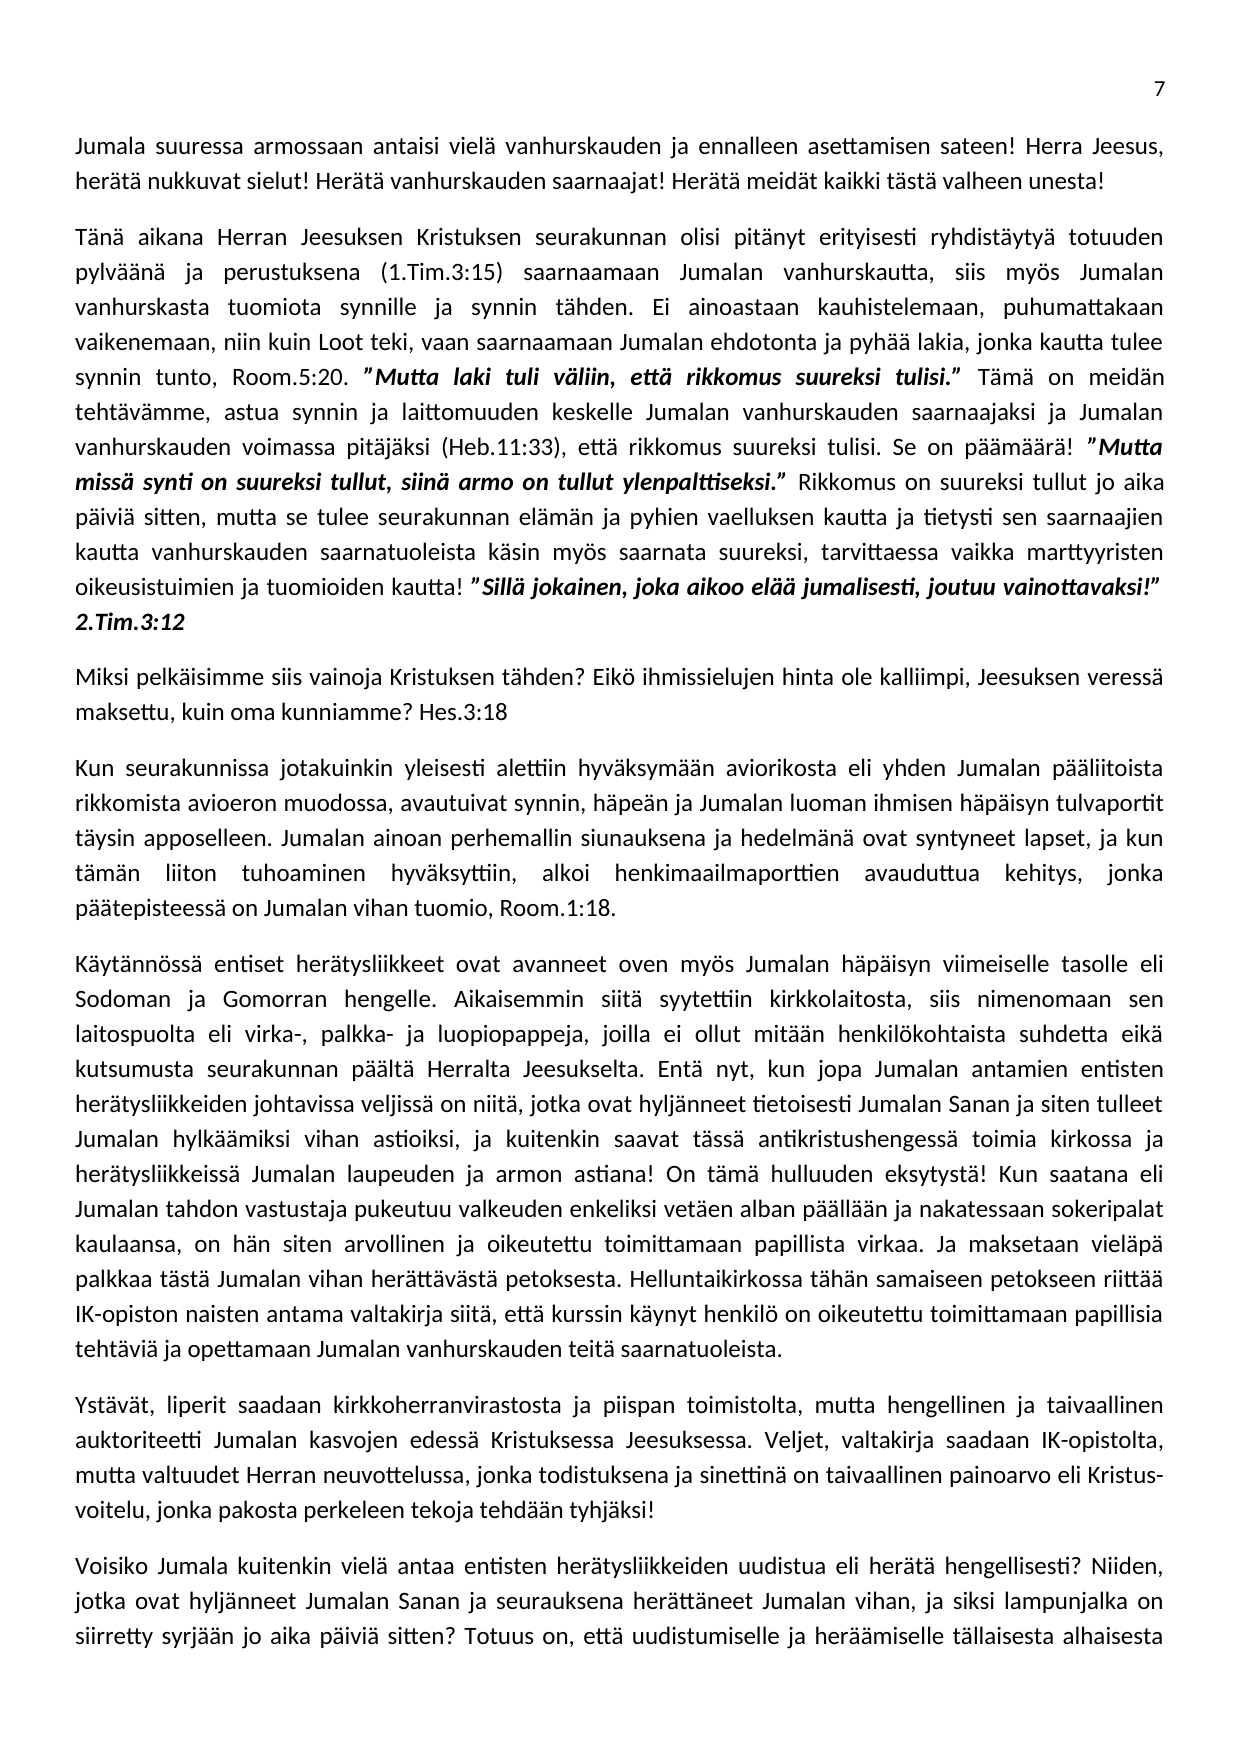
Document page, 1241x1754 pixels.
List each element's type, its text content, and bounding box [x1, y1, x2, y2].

text Ystävät, liperit saadaan kirkkoherranvirastosta ja piispan toimistolta, mutta hengellinen ja taivaallinen auktoriteetti Jumalan kasvojen edessä Kristuksessa Jeesuksessa. Veljet, valtakirja saadaan IK-opistolta, mutta valtuudet Herran neuvottelussa, jonka todistuksena ja sinettinä on taivaallinen painoarvo eli Kristus-voitelu, jonka pakosta perkeleen tekoja tehdään tyhjäksi! [75, 1389, 1165, 1524]
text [75, 1550, 1165, 1650]
text Käytännössä entiset herätysliikkeet ovat avanneet oven myös Jumalan häpäisyn viimeiselle tasolle eli Sodoman ja Gomorran hengelle. Aikaisemmin siitä syytettiin kirkkolaitosta, siis nimenomaan sen laitospuolta eli virka-, palkka- ja luopiopappeja, joilla ei ollut mitään henkilökohtaista suhdetta eikä kutsumusta seurakunnan päältä Herralta Jeesukselta. Entä nyt, kun jopa Jumalan antamien entisten herätysliikkeiden johtavissa veljissä on niitä, jotka ovat hyljänneet tietoisesti Jumalan Sanan ja siten tulleet Jumalan hylkäämiksi vihan astioiksi, ja kuitenkin saavat tässä antikristushengessä toimia kirkossa ja herätysliikkeissä Jumalan laupeuden ja armon astiana! On tämä hulluuden eksytystä! Kun saatana eli Jumalan tahdon vastustaja pukeutuu valkeuden enkeliksi vetäen alban päällään ja nakatessaan sokeripalat kaulaansa, on hän siten arvollinen ja oikeutettu toimittamaan papillista virkaa. Ja maksetaan vieläpä palkkaa tästä Jumalan vihan herättävästä petoksesta. Helluntaikirkossa tähän samaiseen petokseen riittää IK-opiston naisten antama valtakirja siitä, että kurssin käynyt henkilö on oikeutettu toimittamaan papillisia tehtäviä ja opettamaan Jumalan vanhurskauden teitä saarnatuoleista. [75, 948, 1165, 1364]
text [75, 130, 1165, 195]
text Kun seurakunnissa jotakuinkin yleisesti alettiin hyväksymään aviorikosta eli yhden Jumalan pääliitoista rikkomista avioeron muodossa, avautuivat synnin, häpeän ja Jumalan luoman ihmisen häpäisyn tulvaportit täysin apposelleen. Jumalan ainoan perhemallin siunauksena ja hedelmänä ovat syntyneet lapset, ja kun tämän liiton tuhoaminen hyväksyttiin, alkoi henkimaailmaporttien avauduttua kehitys, jonka päätepisteessä on Jumalan vihan tuomio, Room.1:18. [75, 752, 1165, 923]
text Miksi pelkäisimme siis vainoja Kristuksen tähden? Eikö ihmissielujen hinta ole kalliimpi, Jeesuksen veressä maksettu, kuin oma kunniamme? Hes.3:18 [75, 661, 1165, 727]
text Tänä aikana Herran Jeesuksen Kristuksen seurakunnan olisi pitänyt erityisesti ryhdistäytyä totuuden pylväänä ja perustuksena (1.Tim.3:15) saarnaamaan Jumalan vanhurskautta, siis myös Jumalan vanhurskasta tuomiota synnille ja synnin tähden. Ei ainoastaan kauhistelemaan, puhumattakaan vaikenemaan, niin kuin Loot teki, vaan saarnaamaan Jumalan ehdotonta ja pyhää lakia, jonka kautta tulee synnin tunto, Room.5:20. ”Mutta laki tuli väliin, että rikkomus suureksi tulisi.” Tämä on meidän tehtävämme, astua synnin ja laittomuuden keskelle Jumalan vanhurskauden saarnaajaksi ja Jumalan vanhurskauden voimassa pitäjäksi (Heb.11:33), että rikkomus suureksi tulisi. Se on päämäärä! ”Mutta missä synti on suureksi tullut, siinä armo on tullut ylenpalttiseksi.” Rikkomus on suureksi tullut jo aika päiviä sitten, mutta se tulee seurakunnan elämän ja pyhien vaelluksen kautta ja tietysti sen saarnaajien kautta vanhurskauden saarnatuoleista käsin myös saarnata suureksi, tarvittaessa vaikka marttyyristen oikeusistuimien ja tuomioiden kautta! ”Sillä jokainen, joka aikoo elää jumalisesti, joutuu vainottavaksi!” 2.Tim.3:12 [75, 221, 1165, 636]
